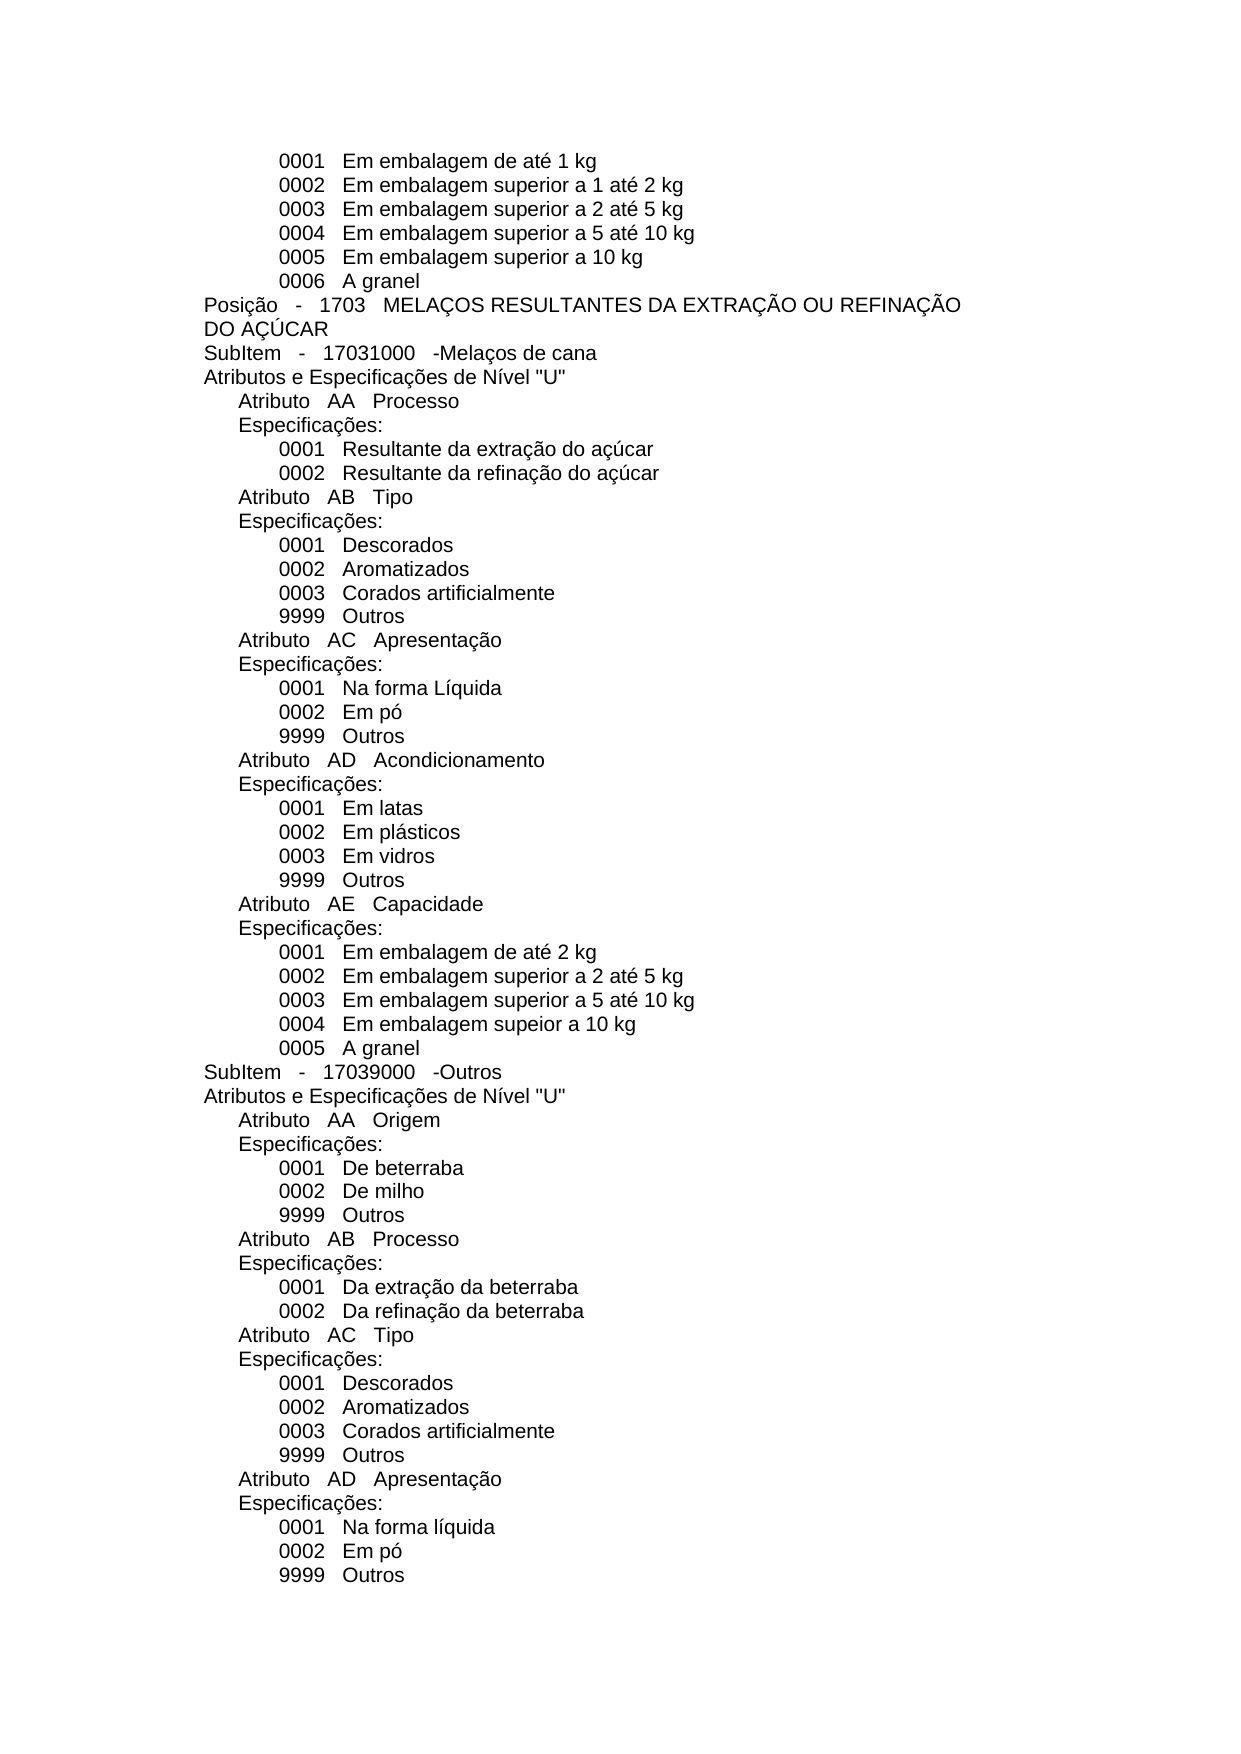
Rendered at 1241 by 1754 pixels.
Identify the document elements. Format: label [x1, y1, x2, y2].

table_header [202, 148, 1038, 1588]
